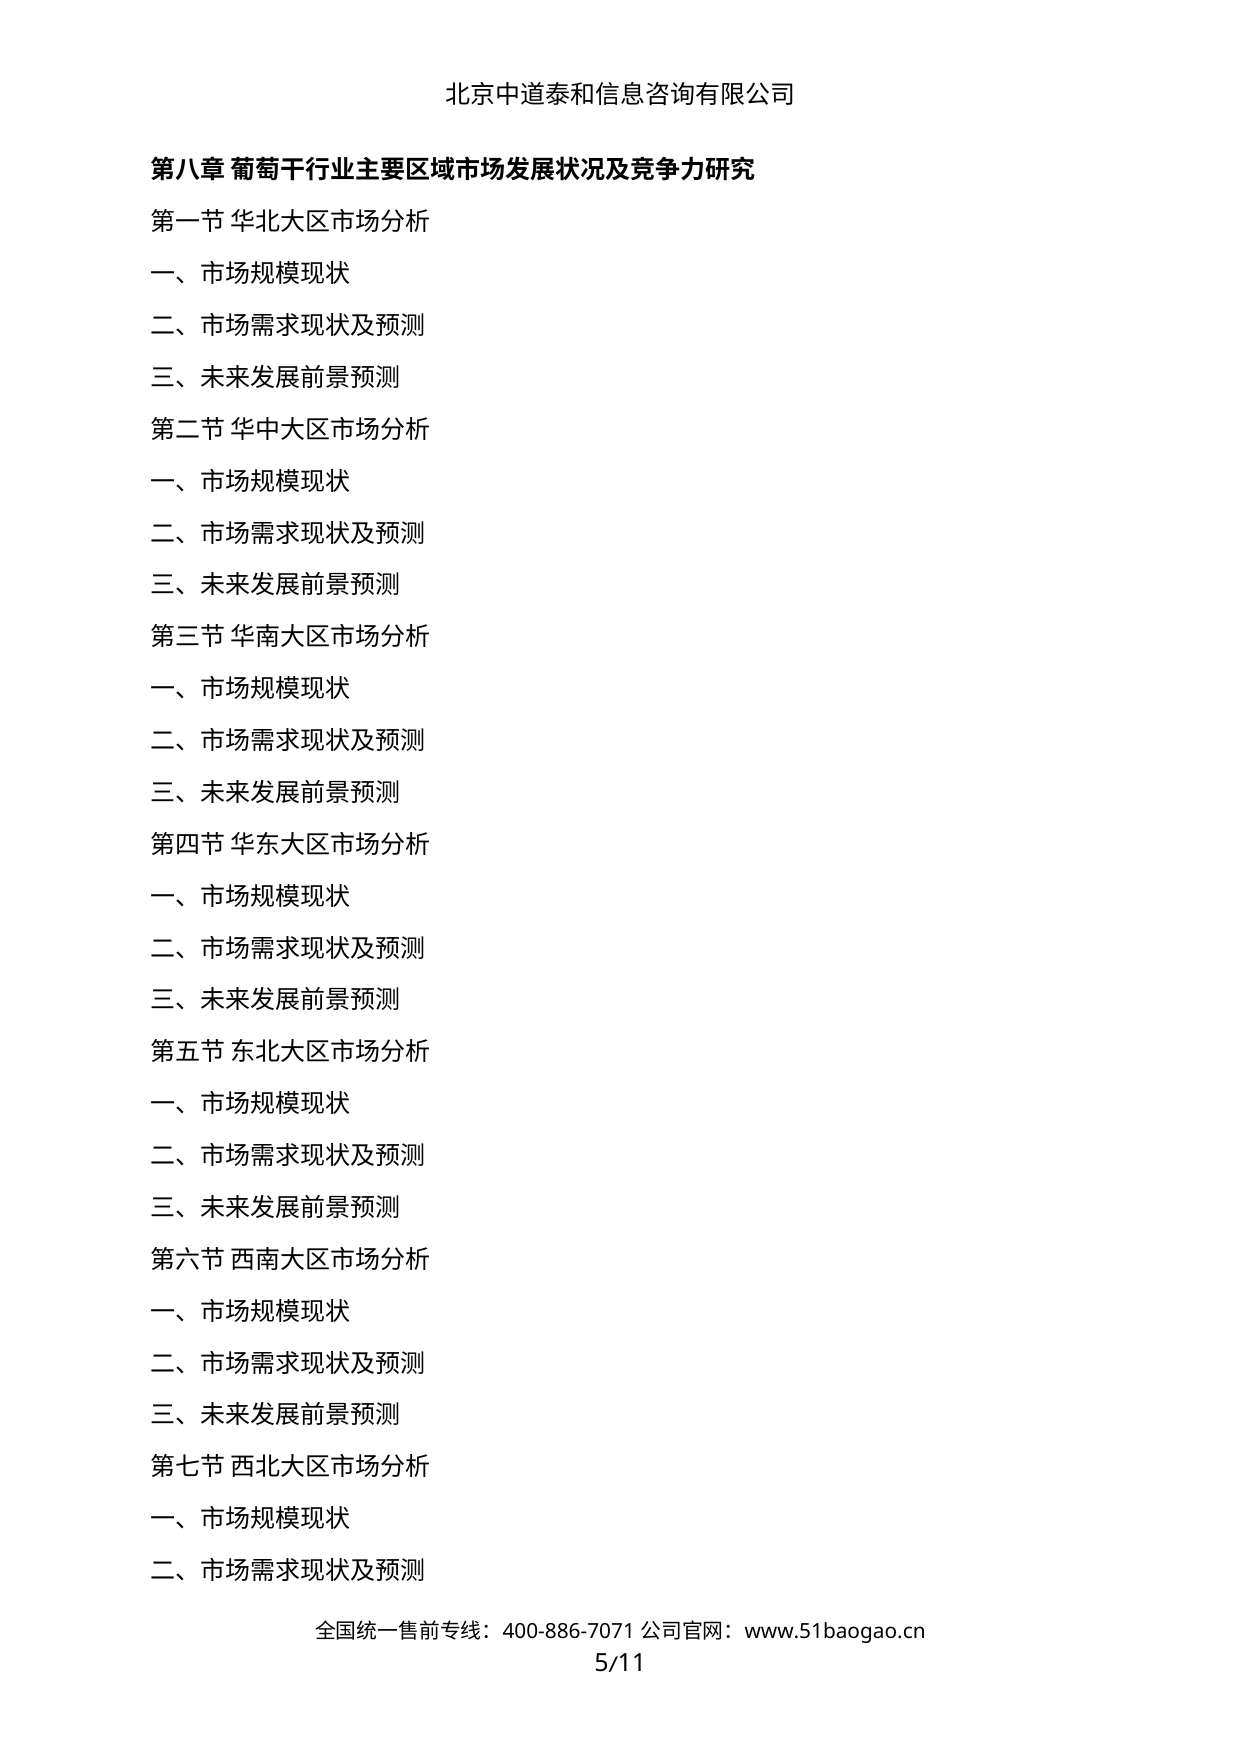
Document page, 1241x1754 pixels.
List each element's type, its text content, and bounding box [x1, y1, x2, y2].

text 三、未来发展前景预测 [150, 1395, 1090, 1431]
text 第七节 西北大区市场分析 [150, 1447, 1090, 1483]
text 第六节 西南大区市场分析 [150, 1239, 1090, 1276]
text 一、市场规模现状 [150, 254, 1090, 290]
text 第四节 华东大区市场分析 [150, 824, 1090, 861]
text 第八章 葡萄干行业主要区域市场发展状况及竞争力研究 [150, 150, 1090, 186]
text 第五节 东北大区市场分析 [150, 1032, 1090, 1068]
text 一、市场规模现状 [150, 1499, 1090, 1535]
text 三、未来发展前景预测 [150, 772, 1090, 809]
text 一、市场规模现状 [150, 1084, 1090, 1120]
text 三、未来发展前景预测 [150, 357, 1090, 394]
text 一、市场规模现状 [150, 461, 1090, 497]
text 二、市场需求现状及预测 [150, 1136, 1090, 1172]
text 第二节 华中大区市场分析 [150, 409, 1090, 446]
text 二、市场需求现状及预测 [150, 1343, 1090, 1379]
text 一、市场规模现状 [150, 669, 1090, 705]
text 三、未来发展前景预测 [150, 1187, 1090, 1224]
text 三、未来发展前景预测 [150, 565, 1090, 601]
text 一、市场规模现状 [150, 1291, 1090, 1327]
text 一、市场规模现状 [150, 876, 1090, 912]
text 第一节 华北大区市场分析 [150, 202, 1090, 238]
text 三、未来发展前景预测 [150, 980, 1090, 1016]
text 二、市场需求现状及预测 [150, 1551, 1090, 1587]
text 二、市场需求现状及预测 [150, 928, 1090, 964]
text 二、市场需求现状及预测 [150, 721, 1090, 757]
text 二、市场需求现状及预测 [150, 513, 1090, 549]
text 二、市场需求现状及预测 [150, 306, 1090, 342]
text 第三节 华南大区市场分析 [150, 617, 1090, 653]
